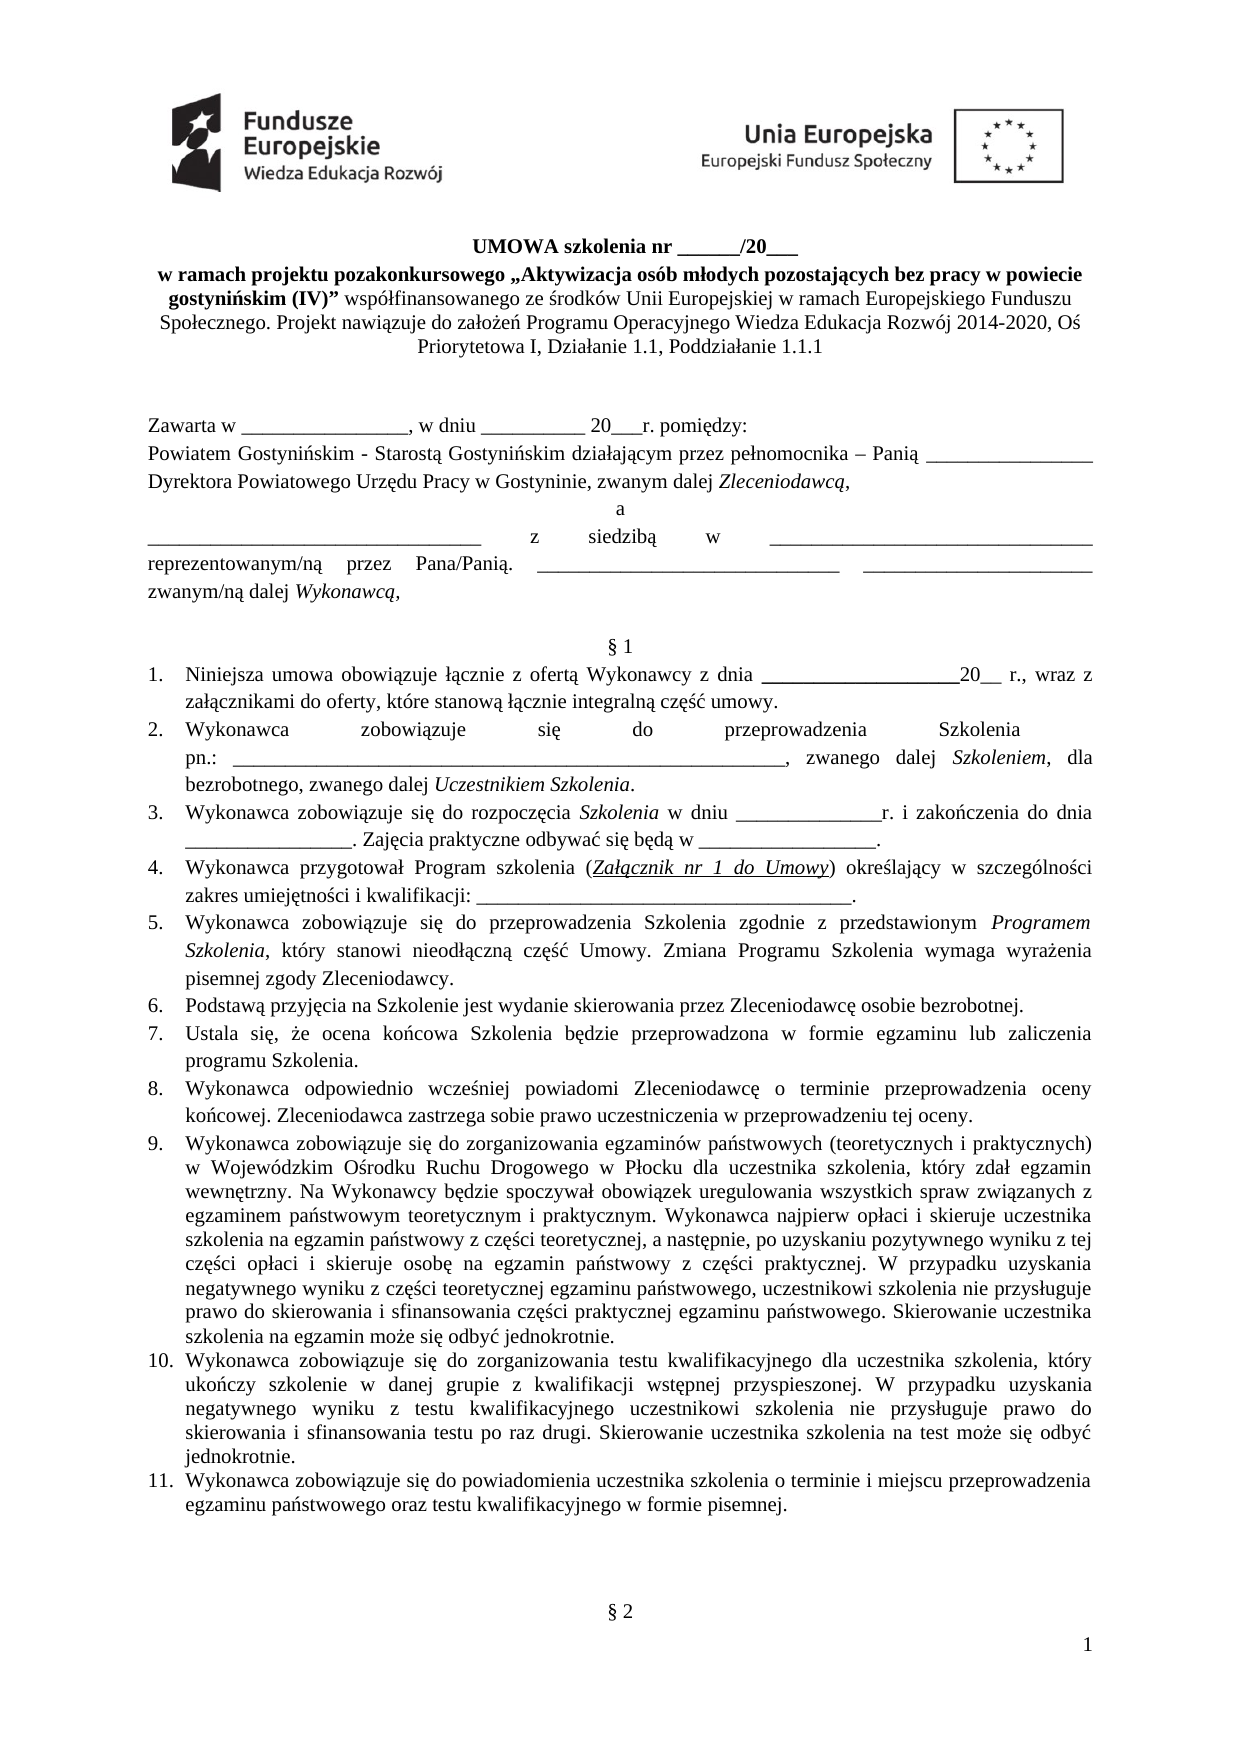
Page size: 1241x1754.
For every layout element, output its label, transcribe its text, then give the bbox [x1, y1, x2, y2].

list Podstawą przyjęcia na Szkolenie jest wydanie skierowania przez Zleceniodawcę osobie bezrobotnej. [148, 993, 1093, 1017]
text Zawarta w ________________, w dniu __________ 20___r. pomiędzy: [148, 413, 1093, 437]
text Powiatem Gostynińskim - Starostą Gostynińskim działającym przez pełnomocnika – Panią ________________ Dyrektora Powiatowego Urzędu Pracy w Gostyninie, zwanym dalej Zleceniodawcą, [148, 441, 1093, 493]
text 2 [148, 1599, 1093, 1623]
text 1 [148, 634, 1093, 658]
list Ustala się, że ocena końcowa Szkolenia będzie przeprowadzona w formie egzaminu lub zaliczenia programu Szkolenia. [148, 1021, 1093, 1072]
list Wykonawca zobowiązuje się do przeprowadzenia Szkolenia pn.: _____________________________________________________, zwanego dalej Szkoleniem, dla bezrobotnego, zwanego dalej Uczestnikiem Szkolenia. [148, 717, 1093, 796]
text ________________________________ z siedzibą w _______________________________ reprezentowanym/ną przez Pana/Panią. _____________________________ ______________________ zwanym/ną dalej Wykonawcą, [148, 524, 1093, 603]
list Wykonawca przygotował Program szkolenia (Załącznik nr 1 do Umowy) określający w szczególności zakres umiejętności i kwalifikacji: ____________________________________. [148, 855, 1093, 907]
list Wykonawca zobowiązuje się do powiadomienia uczestnika szkolenia o terminie i miejscu przeprowadzenia egzaminu państwowego oraz testu kwalifikacyjnego w formie pisemnej. [148, 1468, 1093, 1516]
text UMOWA szkolenia nr ______/20___ [148, 234, 1122, 258]
list Wykonawca zobowiązuje się do zorganizowania testu kwalifikacyjnego dla uczestnika szkolenia, który ukończy szkolenie w danej grupie z kwalifikacji wstępnej przyspieszonej. W przypadku uzyskania negatywnego wyniku z testu kwalifikacyjnego uczestnikowi szkolenia nie przysługuje prawo do skierowania i sfinansowania testu po raz drugi. Skierowanie uczestnika szkolenia na test może się odbyć jednokrotnie. [148, 1348, 1093, 1468]
list Wykonawca zobowiązuje się do rozpoczęcia Szkolenia w dniu ______________r. i zakończenia do dnia ________________. Zajęcia praktyczne odbywać się będą w _________________. [148, 800, 1093, 851]
list Wykonawca zobowiązuje się do zorganizowania egzaminów państwowych (teoretycznych i praktycznych) w Wojewódzkim Ośrodku Ruchu Drogowego w Płocku dla uczestnika szkolenia, który zdał egzamin wewnętrzny. Na Wykonawcy będzie spoczywał obowiązek uregulowania wszystkich spraw związanych z egzaminem państwowym teoretycznym i praktycznym. Wykonawca najpierw opłaci i skieruje uczestnika szkolenia na egzamin państwowy z części teoretycznej, a następnie, po uzyskaniu pozytywnego wyniku z tej części opłaci i skieruje osobę na egzamin państwowy z części praktycznej. W przypadku uzyskania negatywnego wyniku z części teoretycznej egzaminu państwowego, uczestnikowi szkolenia nie przysługuje prawo do skierowania i sfinansowania części praktycznej egzaminu państwowego. Skierowanie uczestnika szkolenia na egzamin może się odbyć jednokrotnie. [148, 1131, 1093, 1348]
picture [147, 68, 1093, 214]
list Wykonawca odpowiednio wcześniej powiadomi Zleceniodawcę o terminie przeprowadzenia oceny końcowej. Zleceniodawca zastrzega sobie prawo uczestniczenia w przeprowadzeniu tej oceny. [148, 1076, 1093, 1127]
text a [148, 496, 1093, 520]
list Wykonawca zobowiązuje się do przeprowadzenia Szkolenia zgodnie z przedstawionym Programem Szkolenia, który stanowi nieodłączną część Umowy. Zmiana Programu Szkolenia wymaga wyrażenia pisemnej zgody Zleceniodawcy. [148, 910, 1093, 989]
text w ramach projektu pozakonkursowego „Aktywizacja osób młodych pozostających bez pracy w powiecie gostynińskim (IV)” współfinansowanego ze środków Unii Europejskiej w ramach Europejskiego Funduszu Społecznego. Projekt nawiązuje do założeń Programu Operacyjnego Wiedza Edukacja Rozwój 2014-2020, Oś Priorytetowa I, Działanie 1.1, Poddziałanie 1.1.1 [148, 262, 1093, 358]
list Niniejsza umowa obowiązuje łącznie z ofertą Wykonawcy z dnia ___________________20__ r., wraz z załącznikami do oferty, które stanową łącznie integralną część umowy. [148, 662, 1093, 713]
